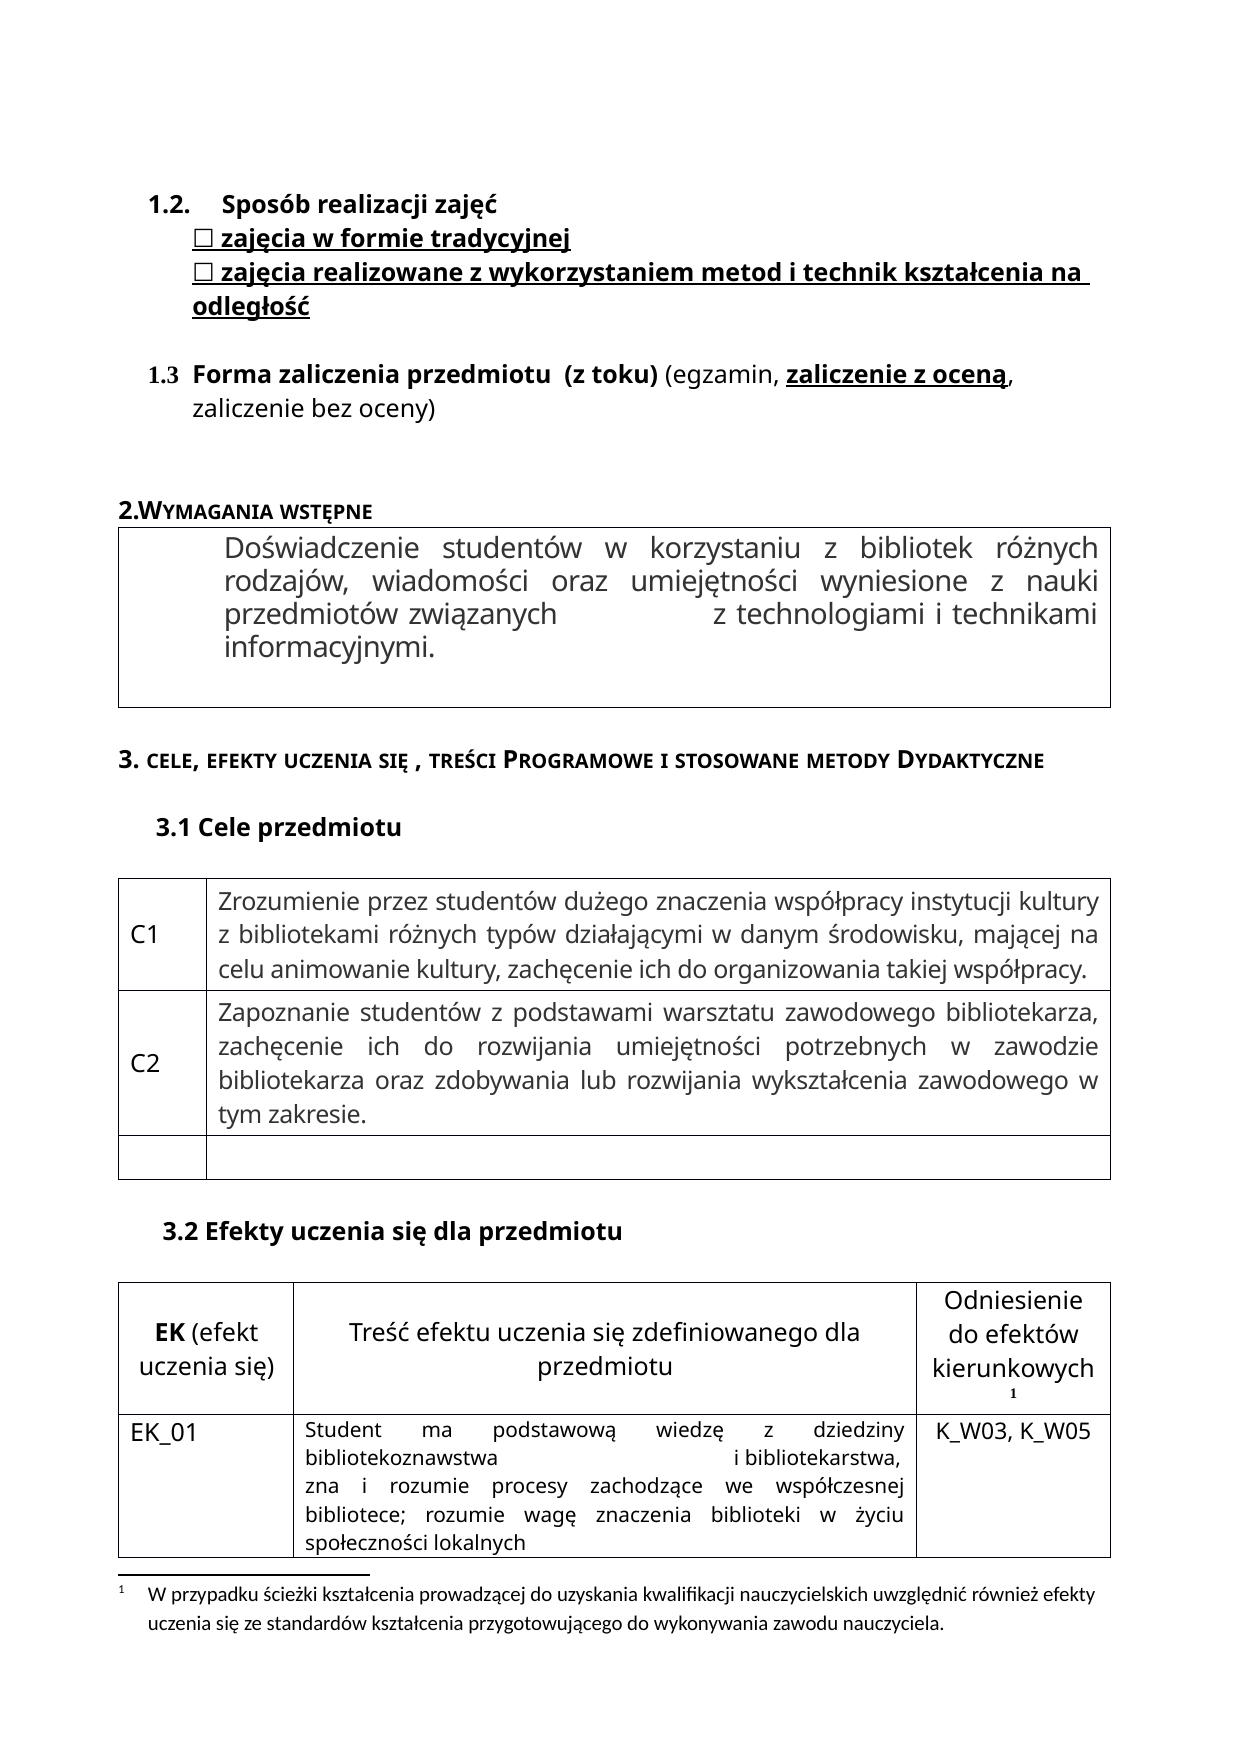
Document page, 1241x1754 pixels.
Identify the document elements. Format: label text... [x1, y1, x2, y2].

text 3.2 Efekty uczenia się dla przedmiotu [162, 1214, 1122, 1248]
table_header Doświadczenie studentów w korzystaniu z bibliotek różnych rodzajów, wiadomości oraz umiejętności wyniesione z nauki przedmiotów związanych z technologiami i technikami informacyjnymi. [119, 528, 1110, 707]
text 2.Wymagania wstępne [118, 493, 1122, 527]
table_cell K_W03, K_W05 [917, 1415, 1110, 1557]
table_cell [119, 1136, 206, 1178]
table_header C1 [119, 879, 206, 989]
table_header EK (efekt uczenia się) [119, 1283, 293, 1414]
table_header Odniesienie do efektów kierunkowych [917, 1283, 1110, 1414]
table_cell [207, 1136, 1110, 1178]
table_cell C2 [119, 991, 206, 1135]
table_cell Student ma podstawową wiedzę z dziedziny bibliotekoznawstwa i bibliotekarstwa, zna i rozumie procesy zachodzące we współczesnej bibliotece; rozumie wagę znaczenia biblioteki w życiu społeczności lokalnych [294, 1415, 916, 1557]
text 3. cele, efekty uczenia się , treści Programowe i stosowane metody Dydaktyczne [118, 742, 1122, 776]
table_cell Zapoznanie studentów z podstawami warsztatu zawodowego bibliotekarza, zachęcenie ich do rozwijania umiejętności potrzebnych w zawodzie bibliotekarza oraz zdobywania lub rozwijania wykształcenia zawodowego w tym zakresie. [207, 991, 1110, 1135]
text 3.1 Cele przedmiotu [156, 810, 1122, 844]
list Forma zaliczenia przedmiotu (z toku) (egzamin, zaliczenie z oceną, zaliczenie bez oceny) [148, 357, 1122, 425]
text 1.2. Sposób realizacji zajęć [148, 186, 1122, 220]
text ☐ zajęcia w formie tradycyjnej [192, 220, 1122, 254]
table_header Zrozumienie przez studentów dużego znaczenia współpracy instytucji kultury z bibliotekami różnych typów działającymi w danym środowisku, mającej na celu animowanie kultury, zachęcenie ich do organizowania takiej współpracy. [207, 879, 1110, 989]
table_cell EK_01 [119, 1415, 293, 1557]
text ☐ zajęcia realizowane z wykorzystaniem metod i technik kształcenia na odległość [192, 254, 1122, 322]
table_header Treść efektu uczenia się zdefiniowanego dla przedmiotu [294, 1283, 916, 1414]
